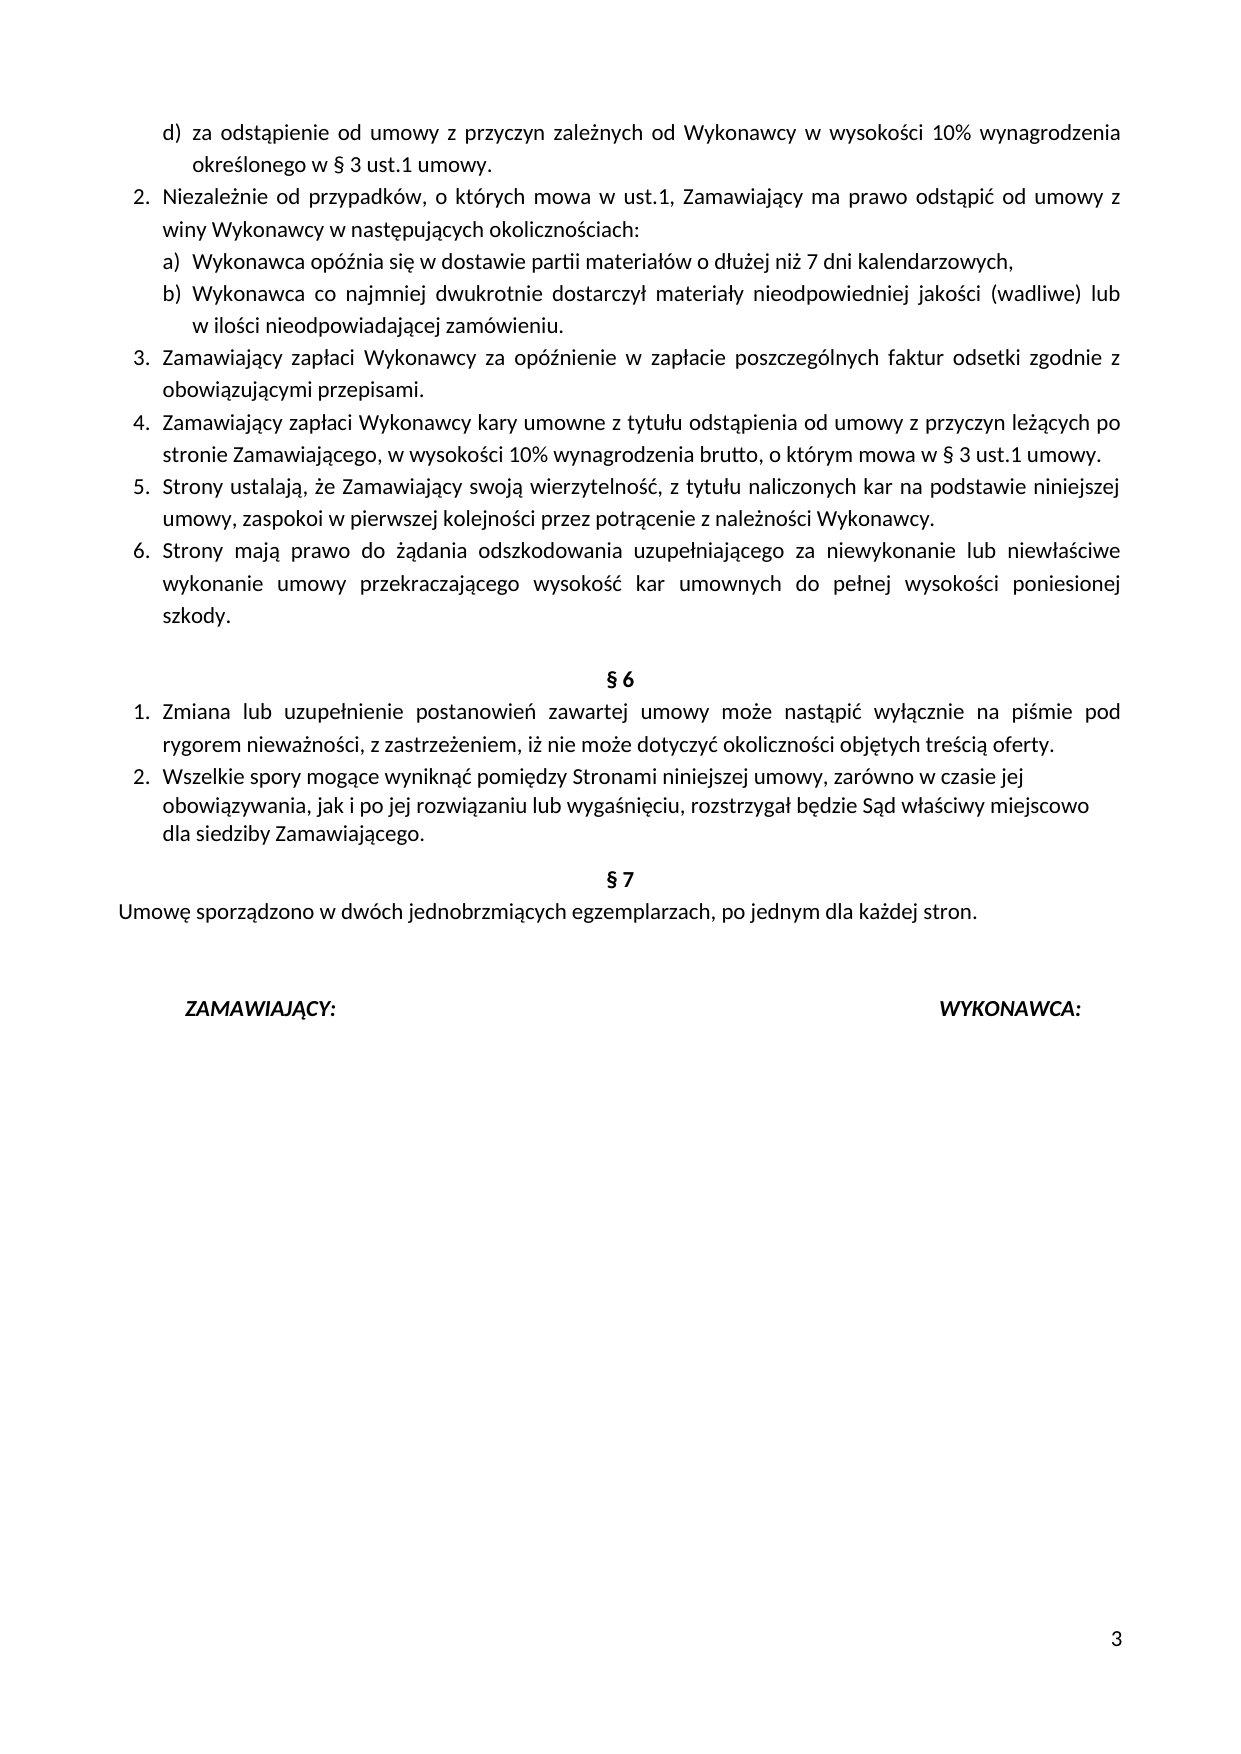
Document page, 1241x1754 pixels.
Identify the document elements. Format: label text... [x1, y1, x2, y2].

text Umowę sporządzono w dwóch jednobrzmiących egzemplarzach, po jednym dla każdej stron. [118, 897, 1122, 925]
list Wszelkie spory mogące wyniknąć pomiędzy Stronami niniejszej umowy, zarówno w czasie jej obowiązywania, jak i po jej rozwiązaniu lub wygaśnięciu, rozstrzygał będzie Sąd właściwy miejscowo dla siedziby Zamawiającego. [133, 762, 1122, 848]
text § 6 [118, 665, 1122, 693]
list Zamawiający zapłaci Wykonawcy kary umowne z tytułu odstąpienia od umowy z przyczyn leżących po stronie Zamawiającego, w wysokości 10% wynagrodzenia brutto, o którym mowa w § 3 ust.1 umowy. [133, 408, 1122, 468]
list Zamawiający zapłaci Wykonawcy za opóźnienie w zapłacie poszczególnych faktur odsetki zgodnie z obowiązującymi przepisami. [133, 343, 1122, 404]
list Wykonawca opóźnia się w dostawie partii materiałów o dłużej niż 7 dni kalendarzowych, [162, 247, 1122, 275]
list za odstąpienie od umowy z przyczyn zależnych od Wykonawcy w wysokości 10% wynagrodzenia określonego w § 3 ust.1 umowy. [162, 118, 1122, 178]
list Niezależnie od przypadków, o których mowa w ust.1, Zamawiający ma prawo odstąpić od umowy z winy Wykonawcy w następujących okolicznościach: [133, 182, 1122, 243]
list Strony mają prawo do żądania odszkodowania uzupełniającego za niewykonanie lub niewłaściwe wykonanie umowy przekraczającego wysokość kar umownych do pełnej wysokości poniesionej szkody. [133, 537, 1122, 629]
text § 7 [118, 865, 1122, 893]
list Zmiana lub uzupełnienie postanowień zawartej umowy może nastąpić wyłącznie na piśmie pod rygorem nieważności, z zastrzeżeniem, iż nie może dotyczyć okoliczności objętych treścią oferty. [133, 697, 1122, 758]
list Wykonawca co najmniej dwukrotnie dostarczył materiały nieodpowiedniej jakości (wadliwe) lub w ilości nieodpowiadającej zamówieniu. [162, 279, 1122, 339]
text ZAMAWIAJĄCY: WYKONAWCA: [118, 994, 1122, 1022]
list Strony ustalają, że Zamawiający swoją wierzytelność, z tytułu naliczonych kar na podstawie niniejszej umowy, zaspokoi w pierwszej kolejności przez potrącenie z należności Wykonawcy. [133, 472, 1122, 532]
